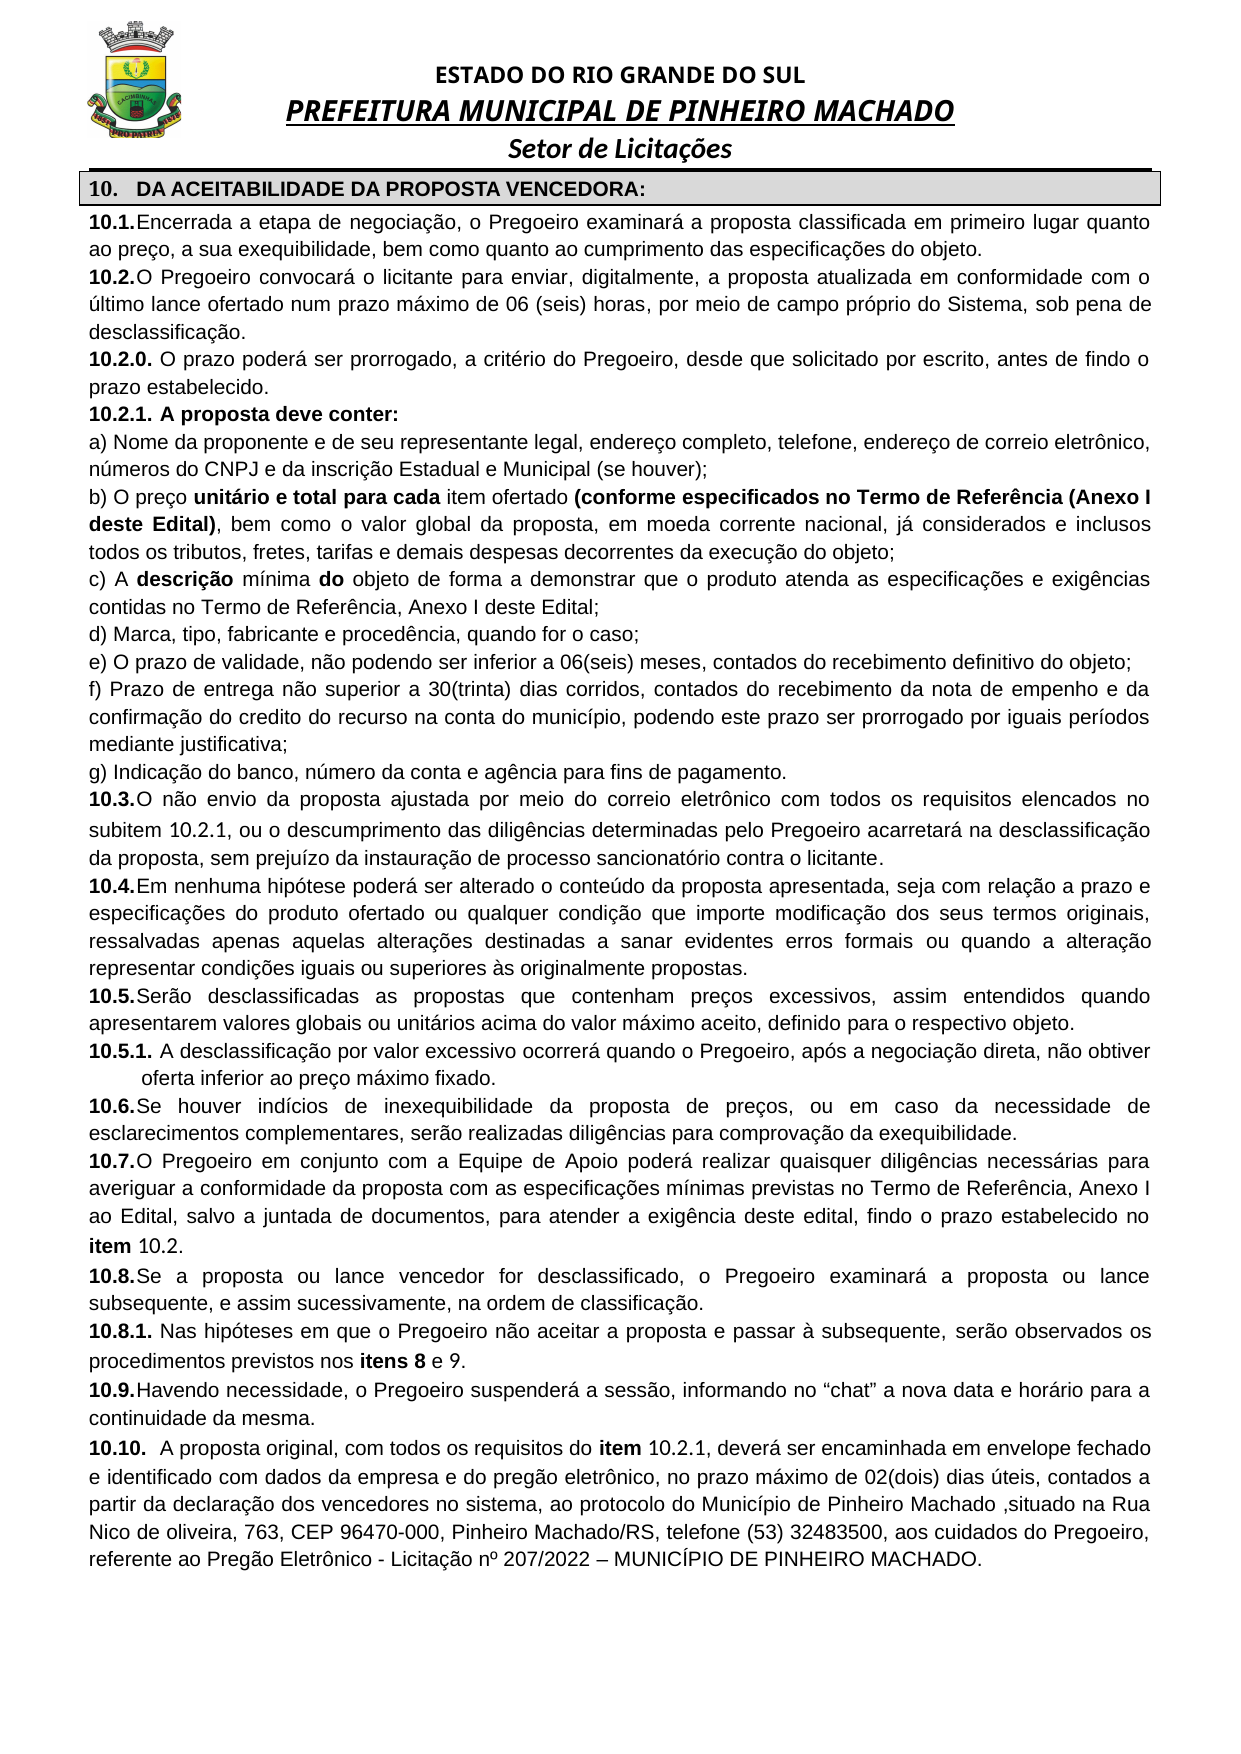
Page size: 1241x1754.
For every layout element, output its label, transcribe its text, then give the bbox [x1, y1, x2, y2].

text c) A descrição mínima do objeto de forma a demonstrar que o produto atenda as especificações e exigências contidas no Termo de Referência, Anexo I deste Edital; [89, 567, 1152, 619]
list Encerrada a etapa de negociação, o Pregoeiro examinará a proposta classificada em primeiro lugar quanto ao preço, a sua exequibilidade, bem como quanto ao cumprimento das especificações do objeto. [89, 210, 1152, 261]
list Se a proposta ou lance vencedor for desclassificado, o Pregoeiro examinará a proposta ou lance subsequente, e assim sucessivamente, na ordem de classificação. [89, 1263, 1152, 1315]
text f) Prazo de entrega não superior a 30(trinta) dias corridos, contados do recebimento da nota de empenho e da confirmação do credito do recurso na conta do município, podendo este prazo ser prorrogado por iguais períodos mediante justificativa; [89, 677, 1152, 756]
list A proposta deve conter: [89, 402, 1152, 426]
text e) O prazo de validade, não podendo ser inferior a 06(seis) meses, contados do recebimento definitivo do objeto; [89, 650, 1152, 674]
list O Pregoeiro em conjunto com a Equipe de Apoio poderá realizar quaisquer diligências necessárias para averiguar a conformidade da proposta com as especificações mínimas previstas no Termo de Referência, Anexo I ao Edital, salvo a juntada de documentos, para atender a exigência deste edital, findo o prazo estabelecido no item 10.2. [89, 1149, 1152, 1259]
list DA ACEITABILIDADE DA PROPOSTA VENCEDORA: [80, 172, 1160, 204]
list Havendo necessidade, o Pregoeiro suspenderá a sessão, informando no “chat” a nova data e horário para a continuidade da mesma. [89, 1378, 1152, 1429]
text d) Marca, tipo, fabricante e procedência, quando for o caso; [89, 622, 1152, 646]
text b) O preço unitário e total para cada item ofertado (conforme especificados no Termo de Referência (Anexo I deste Edital), bem como o valor global da proposta, em moeda corrente nacional, já considerados e inclusos todos os tributos, fretes, tarifas e demais despesas decorrentes da execução do objeto; [89, 485, 1152, 564]
list A proposta original, com todos os requisitos do item 10.2.1, deverá ser encaminhada em envelope fechado e identificado com dados da empresa e do pregão eletrônico, no prazo máximo de 02(dois) dias úteis, contados a partir da declaração dos vencedores no sistema, ao protocolo do Município de Pinheiro Machado ,situado na Rua Nico de oliveira, 763, CEP 96470-000, Pinheiro Machado/RS, telefone (53) 32483500, aos cuidados do Pregoeiro, referente ao Pregão Eletrônico - Licitação nº 207/2022 – MUNICÍPIO DE PINHEIRO MACHADO. [89, 1433, 1152, 1571]
list A desclassificação por valor excessivo ocorrerá quando o Pregoeiro, após a negociação direta, não obtiver oferta inferior ao preço máximo fixado. [89, 1039, 1152, 1090]
text a) Nome da proponente e de seu representante legal, endereço completo, telefone, endereço de correio eletrônico, números do CNPJ e da inscrição Estadual e Municipal (se houver); [89, 430, 1152, 481]
text g) Indicação do banco, número da conta e agência para fins de pagamento. [89, 760, 1152, 784]
list Nas hipóteses em que o Pregoeiro não aceitar a proposta e passar à subsequente, serão observados os procedimentos previstos nos itens 8 e 9. [89, 1318, 1152, 1374]
picture [87, 21, 182, 138]
list Serão desclassificadas as propostas que contenham preços excessivos, assim entendidos quando apresentarem valores globais ou unitários acima do valor máximo aceito, definido para o respectivo objeto. [89, 984, 1152, 1035]
list O não envio da proposta ajustada por meio do correio eletrônico com todos os requisitos elencados no subitem 10.2.1, ou o descumprimento das diligências determinadas pelo Pregoeiro acarretará na desclassificação da proposta, sem prejuízo da instauração de processo sancionatório contra o licitante. [89, 787, 1152, 870]
list O Pregoeiro convocará o licitante para enviar, digitalmente, a proposta atualizada em conformidade com o último lance ofertado num prazo máximo de 06 (seis) horas, por meio de campo próprio do Sistema, sob pena de desclassificação. [89, 265, 1152, 344]
list Se houver indícios de inexequibilidade da proposta de preços, ou em caso da necessidade de esclarecimentos complementares, serão realizadas diligências para comprovação da exequibilidade. [89, 1094, 1152, 1145]
list O prazo poderá ser prorrogado, a critério do Pregoeiro, desde que solicitado por escrito, antes de findo o prazo estabelecido. [89, 347, 1152, 399]
list Em nenhuma hipótese poderá ser alterado o conteúdo da proposta apresentada, seja com relação a prazo e especificações do produto ofertado ou qualquer condição que importe modificação dos seus termos originais, ressalvadas apenas aquelas alterações destinadas a sanar evidentes erros formais ou quando a alteração representar condições iguais ou superiores às originalmente propostas. [89, 874, 1152, 980]
